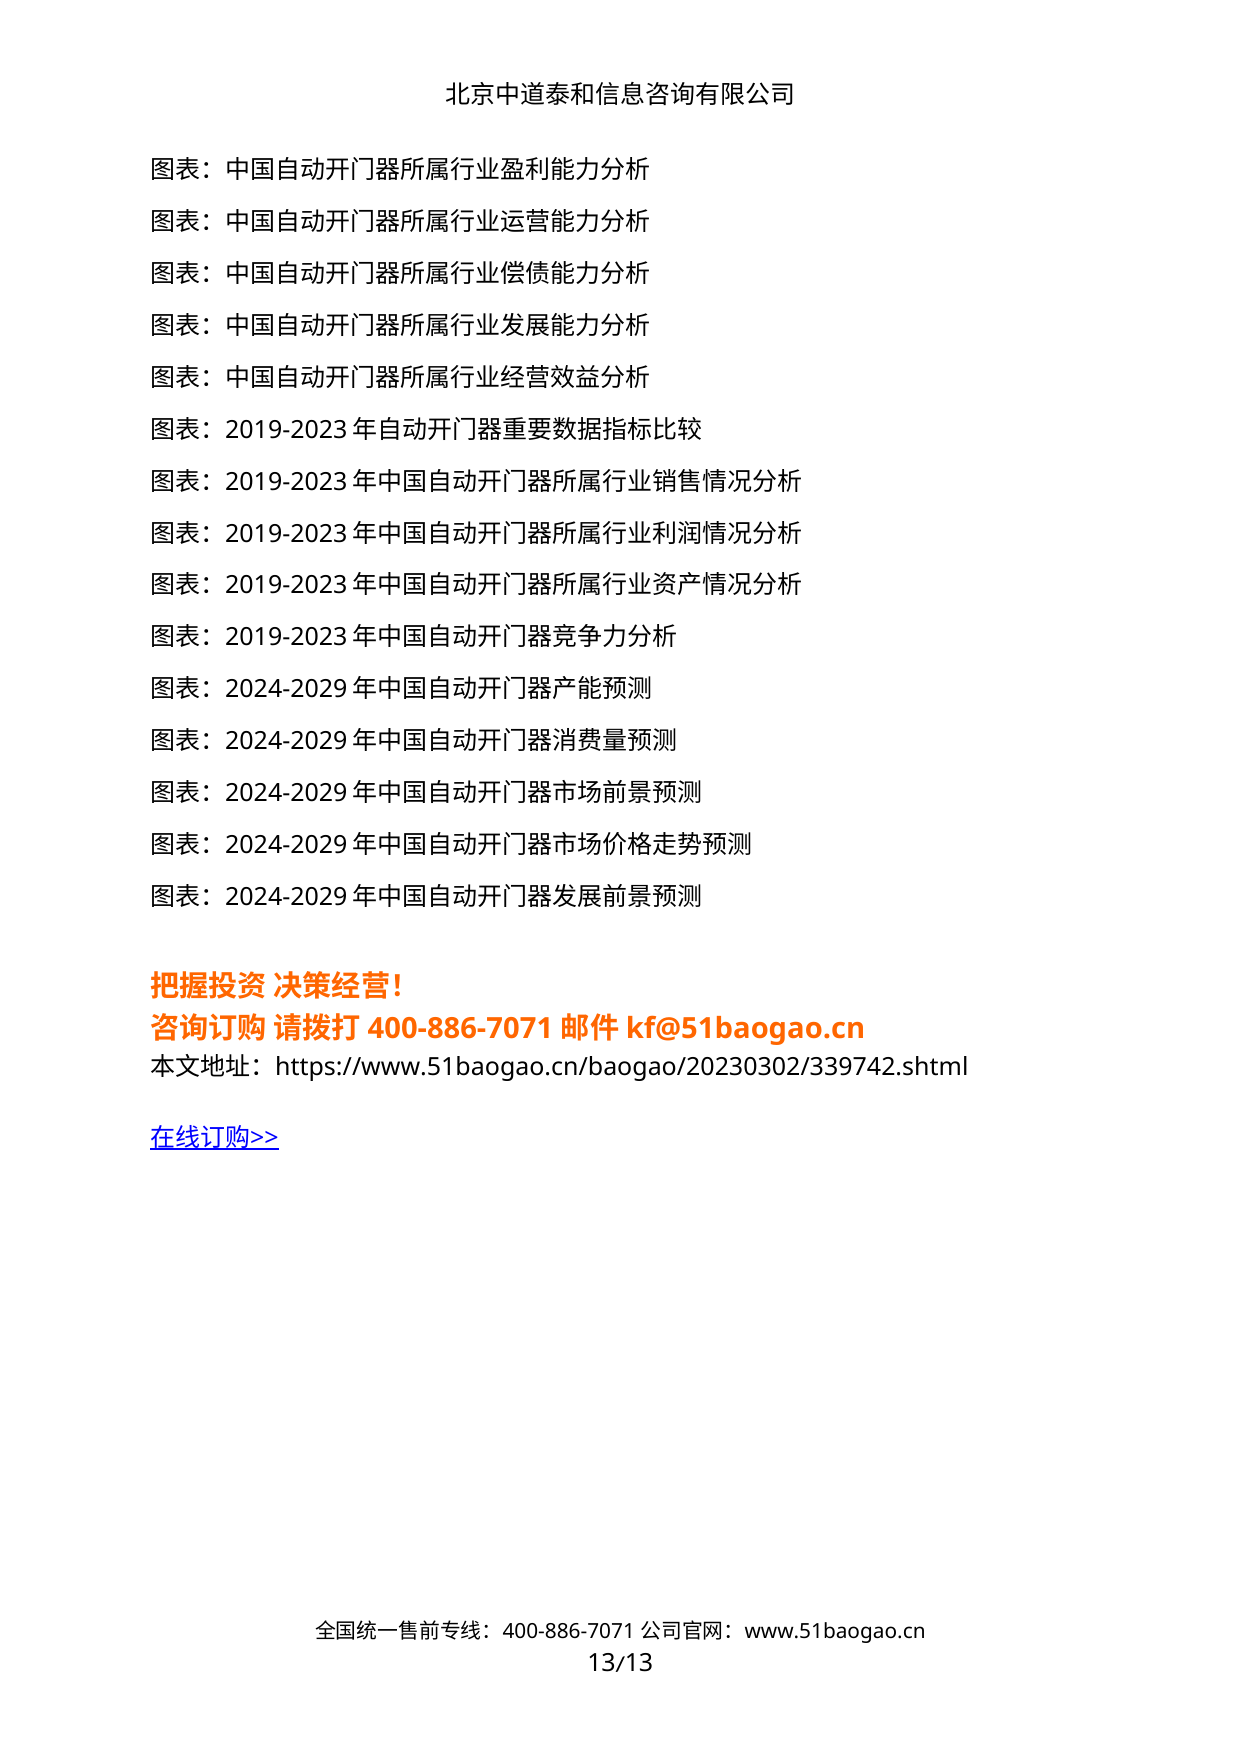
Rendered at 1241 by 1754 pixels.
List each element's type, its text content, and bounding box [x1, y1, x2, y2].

text 图表：2024-2029年中国自动开门器市场前景预测 [150, 772, 1090, 809]
text 图表：2019-2023年中国自动开门器所属行业销售情况分析 [150, 461, 1090, 497]
text 图表：中国自动开门器所属行业偿债能力分析 [150, 254, 1090, 290]
text 图表：中国自动开门器所属行业经营效益分析 [150, 357, 1090, 394]
text 图表：2024-2029年中国自动开门器发展前景预测 [150, 876, 1090, 912]
text 图表：2019-2023年中国自动开门器所属行业资产情况分析 [150, 565, 1090, 601]
text 图表：2024-2029年中国自动开门器消费量预测 [150, 721, 1090, 757]
text 图表：中国自动开门器所属行业发展能力分析 [150, 306, 1090, 342]
text 在线订购>> [150, 1083, 1090, 1153]
text 图表：2019-2023年自动开门器重要数据指标比较 [150, 409, 1090, 446]
text 图表：2019-2023年中国自动开门器所属行业利润情况分析 [150, 513, 1090, 549]
text 图表：2024-2029年中国自动开门器产能预测 [150, 669, 1090, 705]
text 图表：2019-2023年中国自动开门器竞争力分析 [150, 617, 1090, 653]
text 把握投资 决策经营！咨询订购 请拨打 400-886-7071 邮件 kf@51baogao.cn本文地址：https://www.51baogao.cn/baogao/20230302/339742.shtml [150, 928, 1090, 1083]
text 图表：中国自动开门器所属行业运营能力分析 [150, 202, 1090, 238]
text 图表：2024-2029年中国自动开门器市场价格走势预测 [150, 824, 1090, 861]
text 图表：中国自动开门器所属行业盈利能力分析 [150, 150, 1090, 186]
